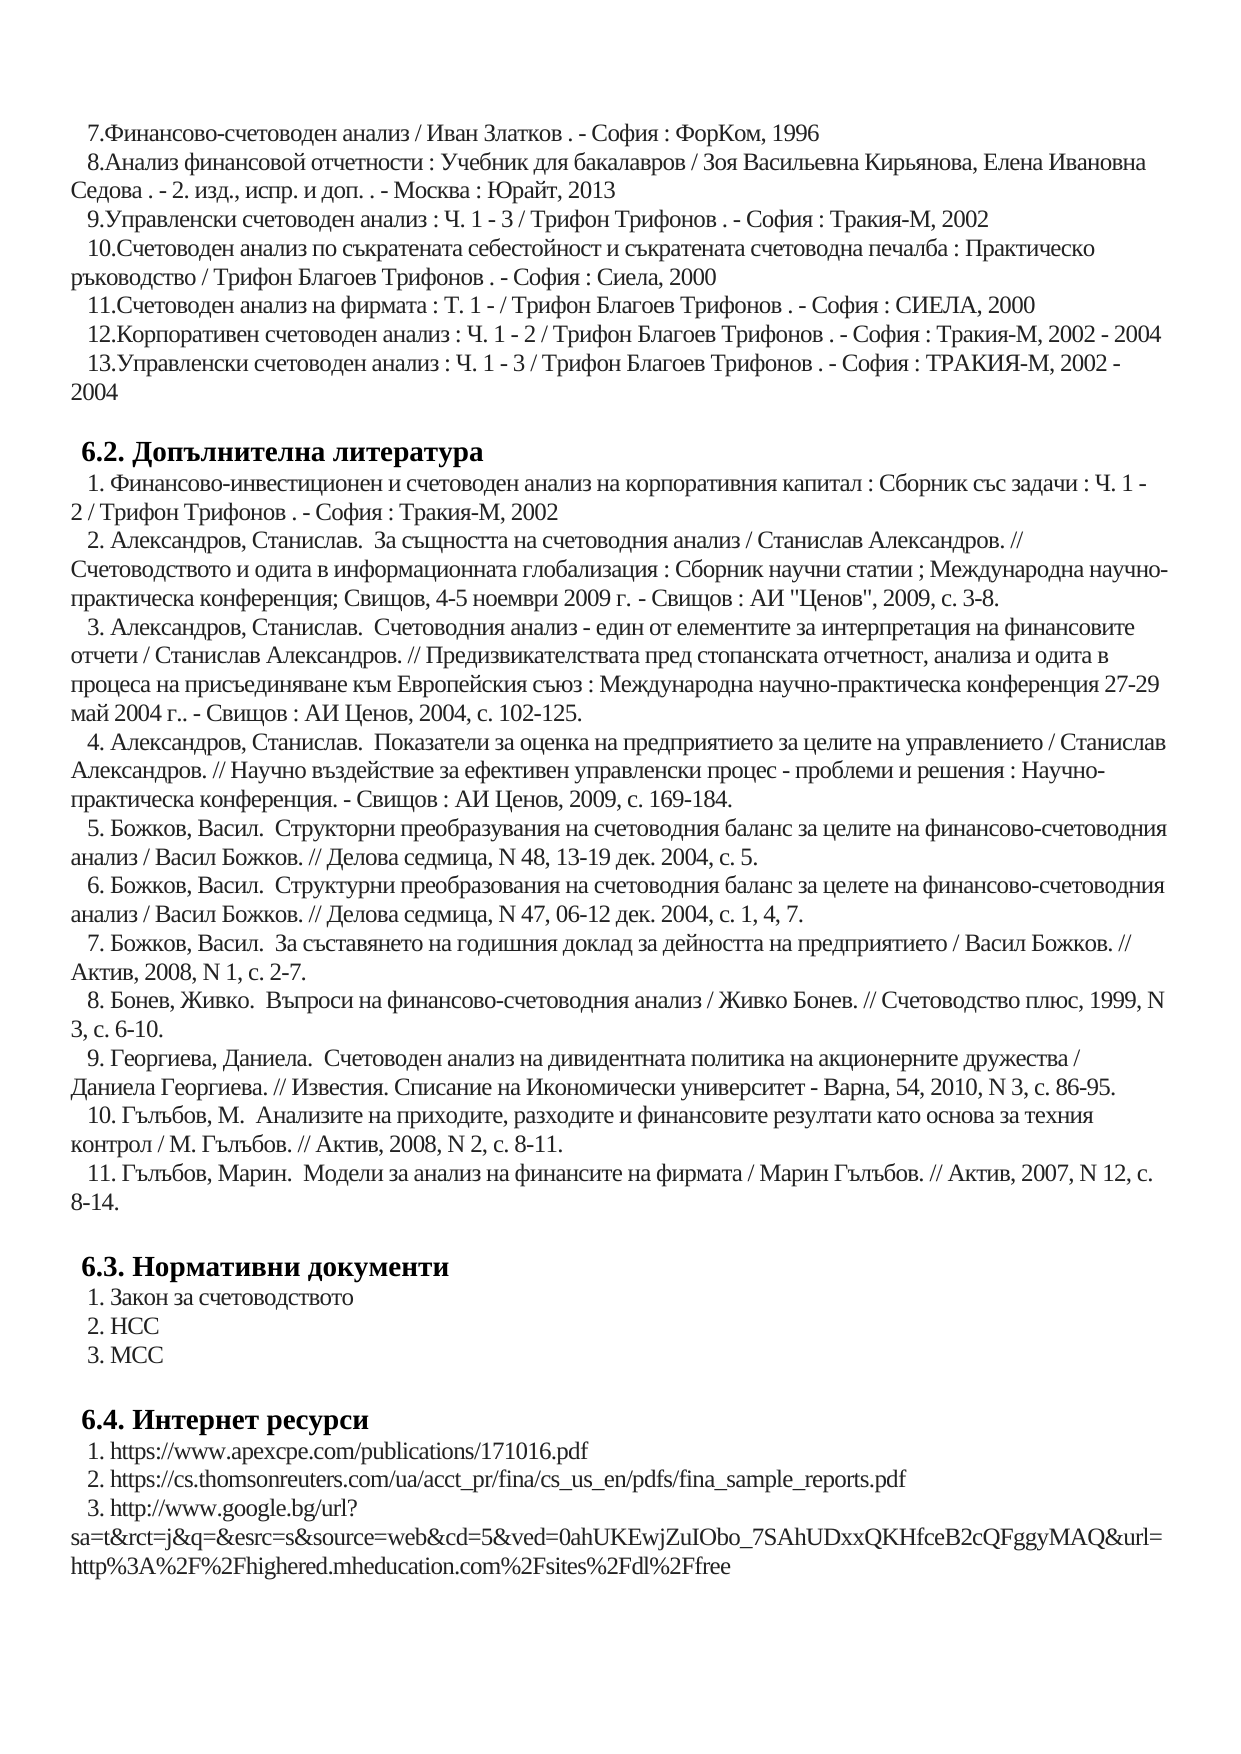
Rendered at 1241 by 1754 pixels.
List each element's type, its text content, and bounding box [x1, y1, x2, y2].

table_cell 3. МСС [59, 1340, 1167, 1369]
table_cell 11. Счетоводен анализ на фирмата : Т. 1 - / Трифон Благоев Трифонов . - София : СИЕЛА, 2000 [59, 291, 1181, 319]
table_cell 12. Корпоративен счетоводен анализ : Ч. 1 - 2 / Трифон Благоев Трифонов . - София : Тракия-М, 2002 - 2004 [59, 319, 1181, 348]
table_cell 4. Александров, Станислав. Показатели за оценка на предприятието за целите на управлението / Станислав Александров. // Научно въздействие за ефективен управленски процес - проблеми и решения : Научно-практическа конференция. - Свищов : АИ Ценов, 2009, с. 169-184. [59, 727, 1181, 813]
text 6.2. Допълнителна литература [59, 434, 1181, 468]
table_header 1. Финансово-инвестиционен и счетоводен анализ на корпоративния капитал : Сборник със задачи : Ч. 1 - 2 / Трифон Трифонов . - София : Тракия-М, 2002 [59, 468, 1181, 525]
table_cell 6. Божков, Васил. Структурни преобразования на счетоводния баланс за целете на финансово-счетоводния анализ / Васил Божков. // Делова седмица, N 47, 06-12 дек. 2004, с. 1, 4, 7. [59, 870, 1181, 928]
table_cell 7. Божков, Васил. За съставянето на годишния доклад за дейността на предприятието / Васил Божков. // Актив, 2008, N 1, с. 2-7. [59, 928, 1181, 985]
table_cell 8. Бонев, Живко. Въпроси на финансово-счетоводния анализ / Живко Бонев. // Счетоводство плюс, 1999, N 3, с. 6-10. [59, 985, 1181, 1043]
table_cell 13. Управленски счетоводен анализ : Ч. 1 - 3 / Трифон Благоев Трифонов . - София : ТРАКИЯ-М, 2002 - 2004 [59, 348, 1181, 406]
text 6.4. Интернет ресурси [59, 1402, 1181, 1436]
table_cell 2. Александров, Станислав. За същността на счетоводния анализ / Станислав Александров. // Счетоводството и одита в информационната глобализация : Сборник научни статии ; Международна научно-практическа конференция; Свищов, 4-5 ноември 2009 г. - Свищов : АИ "Ценов", 2009, с. 3-8. [59, 525, 1181, 612]
table_cell 11. Гълъбов, Марин. Модели за анализ на финансите на фирмата / Марин Гълъбов. // Актив, 2007, N 12, с. 8-14. [59, 1158, 1181, 1215]
table_cell 5. Божков, Васил. Структорни преобразувания на счетоводния баланс за целите на финансово-счетоводния анализ / Васил Божков. // Делова седмица, N 48, 13-19 дек. 2004, с. 5. [59, 813, 1181, 870]
table_header 1. Закон за счетоводството [59, 1283, 1167, 1311]
table_cell 2. НСС [59, 1311, 1167, 1340]
table_cell 10. Счетоводен анализ по съкратената себестойност и съкратената счетоводна печалба : Практическо ръководство / Трифон Благоев Трифонов . - София : Сиела, 2000 [59, 233, 1181, 291]
table_cell 2. https://cs.thomsonreuters.com/ua/acct_pr/fina/cs_us_en/pdfs/fina_sample_reports.pdf [59, 1465, 1181, 1493]
table_cell 8. Анализ финансовой отчетности : Учебник для бакалавров / Зоя Васильевна Кирьянова, Елена Ивановна Седова . - 2. изд., испр. и доп. . - Москва : Юрайт, 2013 [59, 147, 1181, 204]
table_cell 3. Александров, Станислав. Счетоводния анализ - един от елементите за интерпретация на финансовите отчети / Станислав Александров. // Предизвикателствата пред стопанската отчетност, анализа и одита в процеса на присъединяване към Европейския съюз : Международна научно-практическа конференция 27-29 май 2004 г.. - Свищов : АИ Ценов, 2004, с. 102-125. [59, 612, 1181, 727]
text 6.3. Нормативни документи [59, 1249, 1181, 1282]
table_cell 9. Управленски счетоводен анализ : Ч. 1 - 3 / Трифон Трифонов . - София : Тракия-М, 2002 [59, 204, 1181, 233]
table_cell 10. Гълъбов, М. Анализите на приходите, разходите и финансовите резултати като основа за техния контрол / М. Гълъбов. // Актив, 2008, N 2, с. 8-11. [59, 1100, 1181, 1158]
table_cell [59, 1493, 1181, 1579]
table_header 1. https://www.apexcpe.com/publications/171016.pdf [59, 1436, 1181, 1464]
table_cell 9. Георгиева, Даниела. Счетоводен анализ на дивидентната политика на акционерните дружества / Даниела Георгиева. // Известия. Списание на Икономически университет - Варна, 54, 2010, N 3, с. 86-95. [59, 1043, 1181, 1100]
table_cell 7. Финансово-счетоводен анализ / Иван Златков . - София : ФорКом, 1996 [59, 118, 1181, 147]
